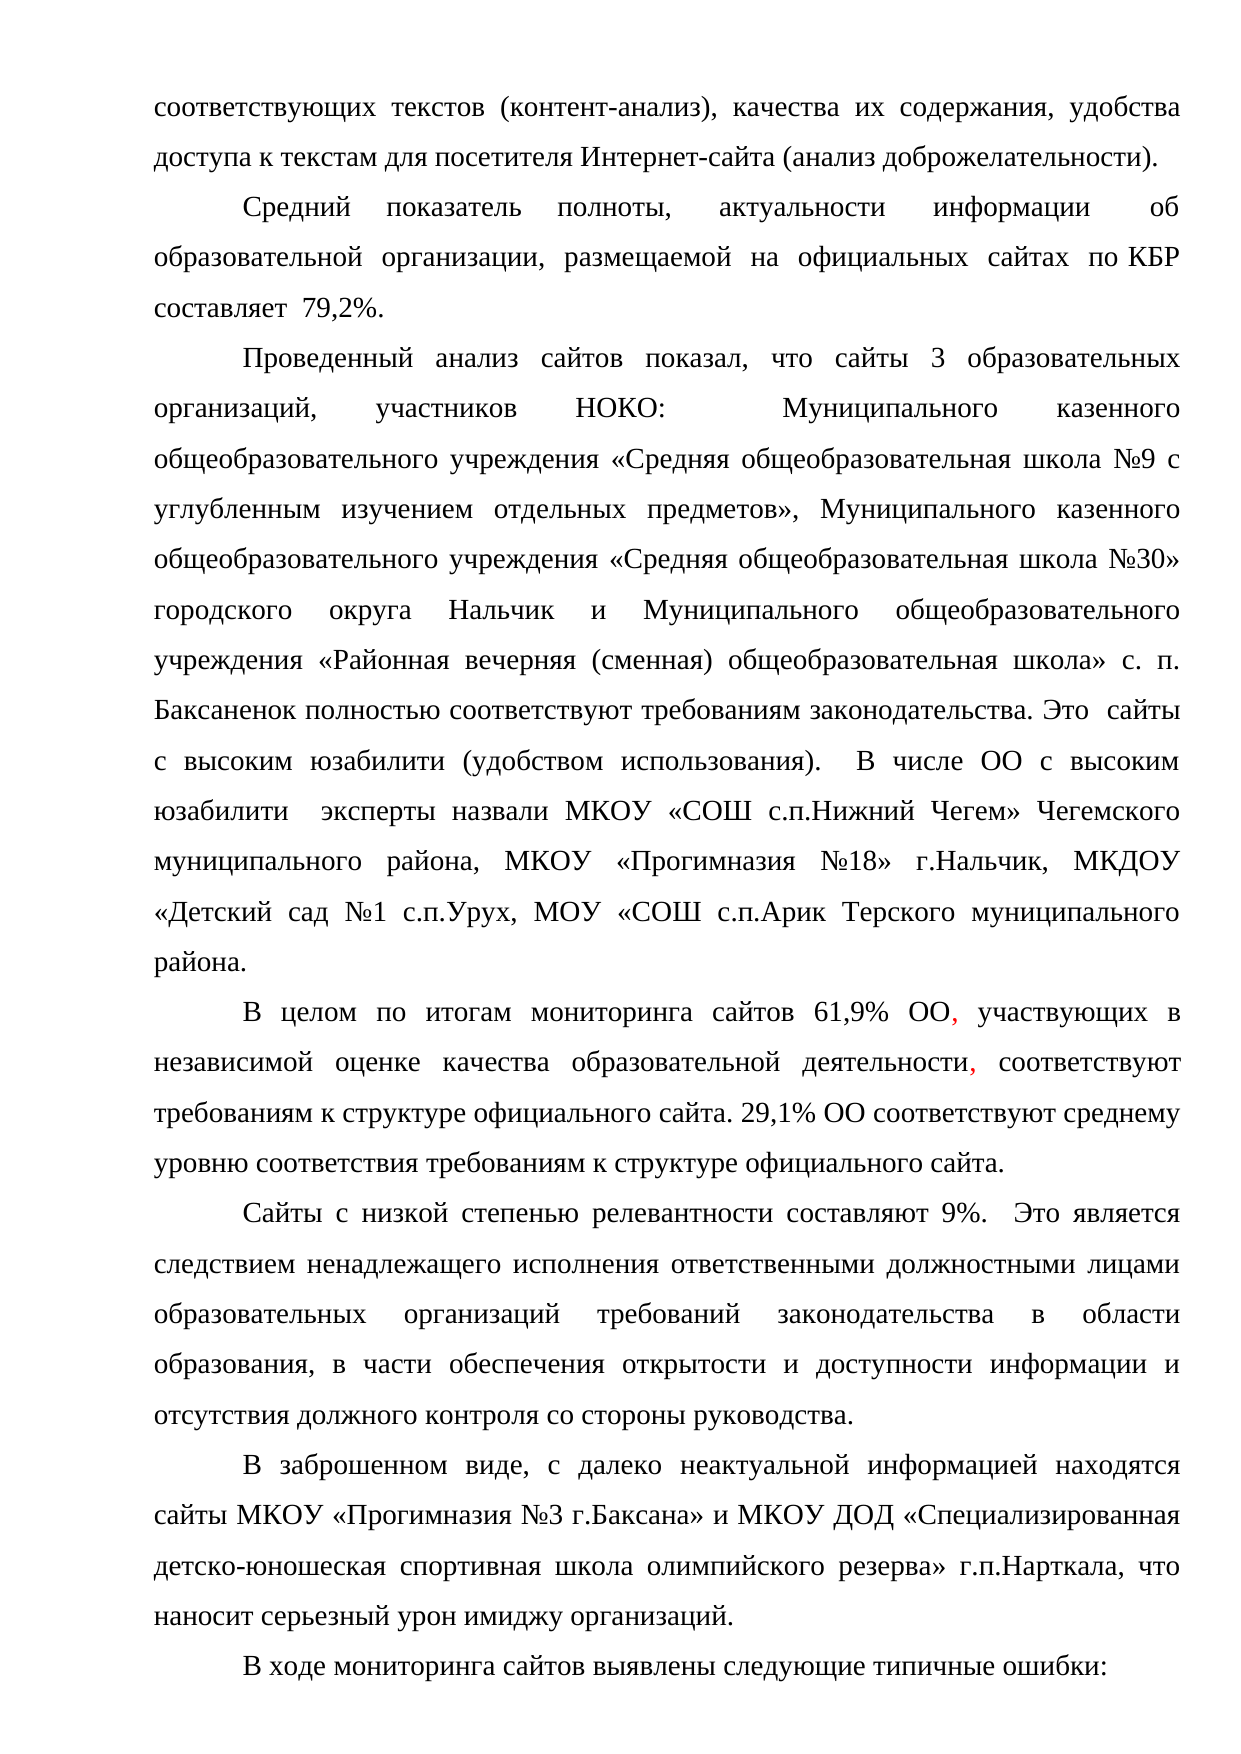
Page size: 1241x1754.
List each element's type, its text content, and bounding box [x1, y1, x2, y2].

text Средний показатель полноты, актуальности информации об образовательной организации, размещаемой на официальных сайтах по КБР составляет 79,2%. [153, 189, 1181, 323]
text В целом по итогам мониторинга сайтов 61,9% ОО, участвующих в независимой оценке качества образовательной деятельности, соответствуют требованиям к структуре официального сайта. 29,1% ОО соответствуют среднему уровню соответствия требованиям к структуре официального сайта. [153, 994, 1181, 1179]
text В ходе мониторинга сайтов выявлены следующие типичные ошибки: [153, 1648, 1181, 1682]
text Сайты с низкой степенью релевантности составляют 9%. Это является следствием ненадлежащего исполнения ответственными должностными лицами образовательных организаций требований законодательства в области образования, в части обеспечения открытости и доступности информации и отсутствия должного контроля со стороны руководства. [153, 1196, 1181, 1430]
text Проведенный анализ сайтов показал, что сайты 3 образовательных организаций, участников НОКО: Муниципального казенного общеобразовательного учреждения «Средняя общеобразовательная школа №9 с углубленным изучением отдельных предметов», Муниципального казенного общеобразовательного учреждения «Средняя общеобразовательная школа №30» городского округа Нальчик и Муниципального общеобразовательного учреждения «Районная вечерняя (сменная) общеобразовательная школа» с. п. Баксаненок полностью соответствуют требованиям законодательства. Это сайты с высоким юзабилити (удобством использования). В числе ОО с высоким юзабилити эксперты назвали МКОУ «СОШ с.п.Нижний Чегем» Чегемского муниципального района, МКОУ «Прогимназия №18» г.Нальчик, МКДОУ «Детский сад №1 с.п.Урух, МОУ «СОШ с.п.Арик Терского муниципального района. [153, 340, 1181, 977]
text В заброшенном виде, с далеко неактуальной информацией находятся сайты МКОУ «Прогимназия №3 г.Баксана» и МКОУ ДОД «Специализированная детско-юношеская спортивная школа олимпийского резерва» г.п.Нарткала, что наносит серьезный урон имиджу организаций. [153, 1447, 1181, 1632]
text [153, 89, 1181, 172]
